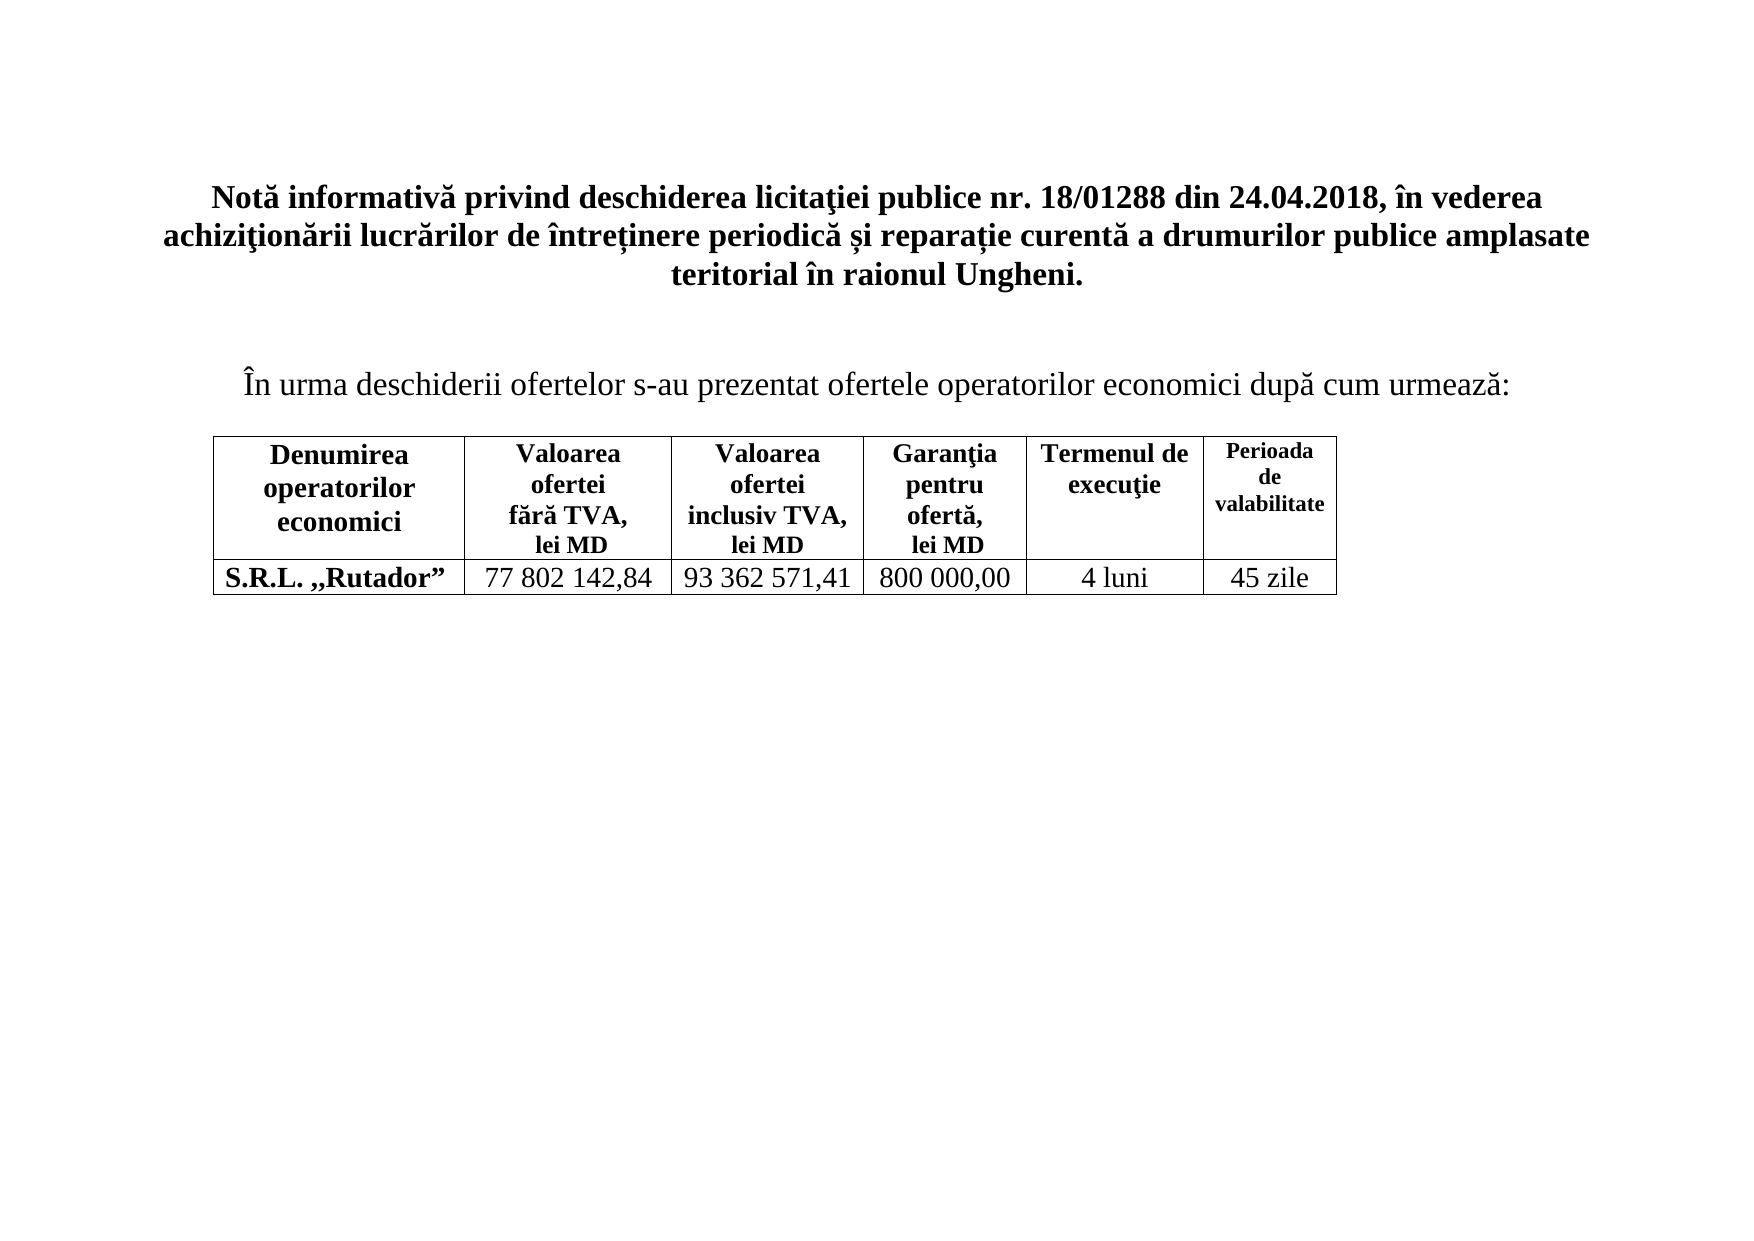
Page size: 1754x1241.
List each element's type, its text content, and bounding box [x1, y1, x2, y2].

table_cell 45 zile [1204, 560, 1336, 594]
text Notă informativă privind deschiderea licitaţiei publice nr. 18/01288 din 24.04.2018, în vederea achiziţionării lucrărilor de întreținere periodică și reparație curentă a drumurilor publice amplasate teritorial în raionul Ungheni. [118, 177, 1636, 292]
table_cell S.R.L. ,,Rutador” [214, 560, 464, 594]
table_cell 77 802 142,84 [465, 560, 671, 594]
table_header Valoarea ofertei fără TVA, lei MD [465, 437, 671, 559]
table_cell 93 362 571,41 [672, 560, 863, 594]
table_header Valoarea ofertei inclusiv TVA, lei MD [672, 437, 863, 559]
table_cell 800 000,00 [864, 560, 1026, 594]
table_cell 4 luni [1027, 560, 1203, 594]
text În urma deschiderii ofertelor s-au prezentat ofertele operatorilor economici după cum urmează: [118, 364, 1636, 402]
table_header Termenul de execuţie [1027, 437, 1203, 559]
table_header Denumirea operatorilor economici [214, 437, 464, 559]
table_header Garanţia pentru ofertă, lei MD [864, 437, 1026, 559]
table_header Perioada de valabilitate [1204, 437, 1336, 559]
